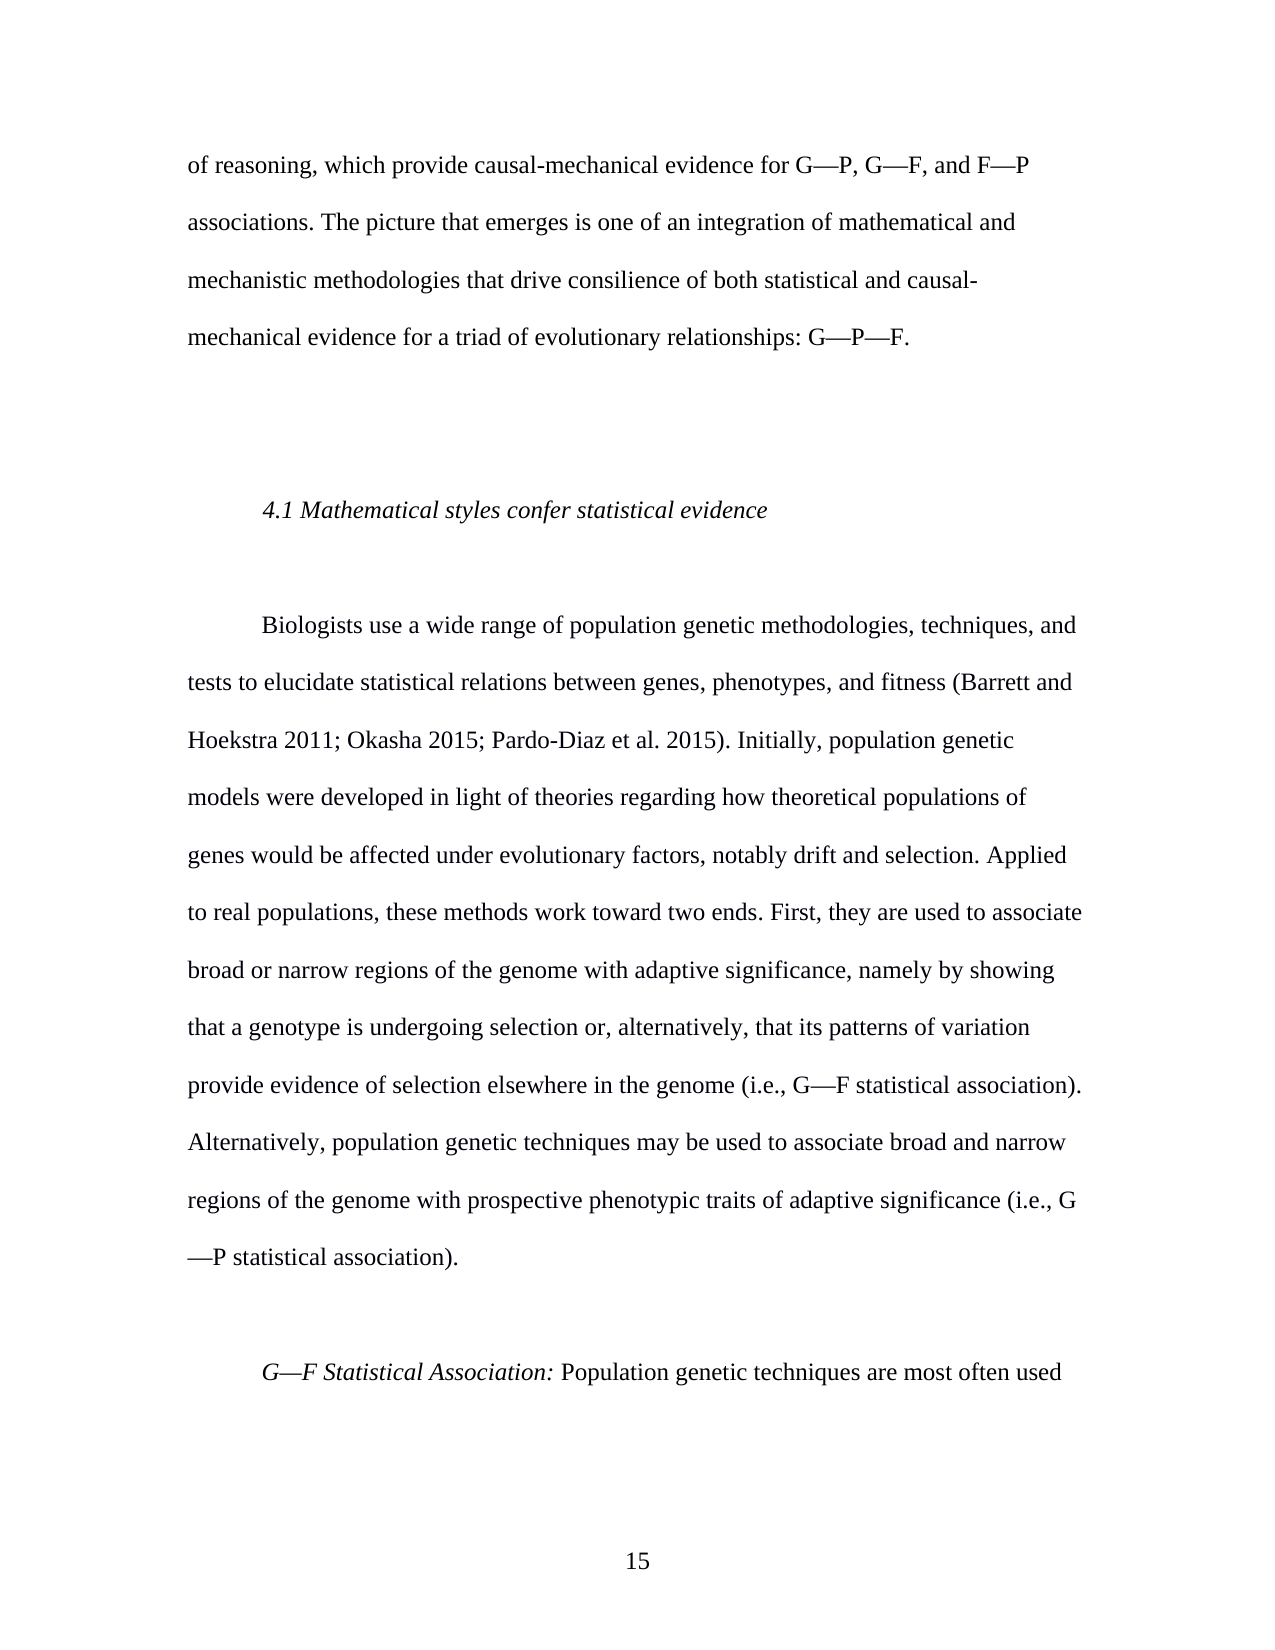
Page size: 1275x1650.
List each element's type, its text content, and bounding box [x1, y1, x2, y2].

text Biologists use a wide range of population genetic methodologies, techniques, and tests to elucidate statistical relations between genes, phenotypes, and fitness (Barrett and Hoekstra 2011; Okasha 2015; Pardo-Diaz et al. 2015). Initially, population genetic models were developed in light of theories regarding how theoretical populations of genes would be affected under evolutionary factors, notably drift and selection. Applied to real populations, these methods work toward two ends. First, they are used to associate broad or narrow regions of the genome with adaptive significance, namely by showing that a genotype is undergoing selection or, alternatively, that its patterns of variation provide evidence of selection elsewhere in the genome (i.e., G—F statistical association). Alternatively, population genetic techniques may be used to associate broad and narrow regions of the genome with prospective phenotypic traits of adaptive significance (i.e., G—P statistical association). [187, 610, 1087, 1271]
text 4.1 Mathematical styles confer statistical evidence [187, 495, 1087, 524]
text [187, 150, 1087, 351]
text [187, 1357, 1087, 1386]
